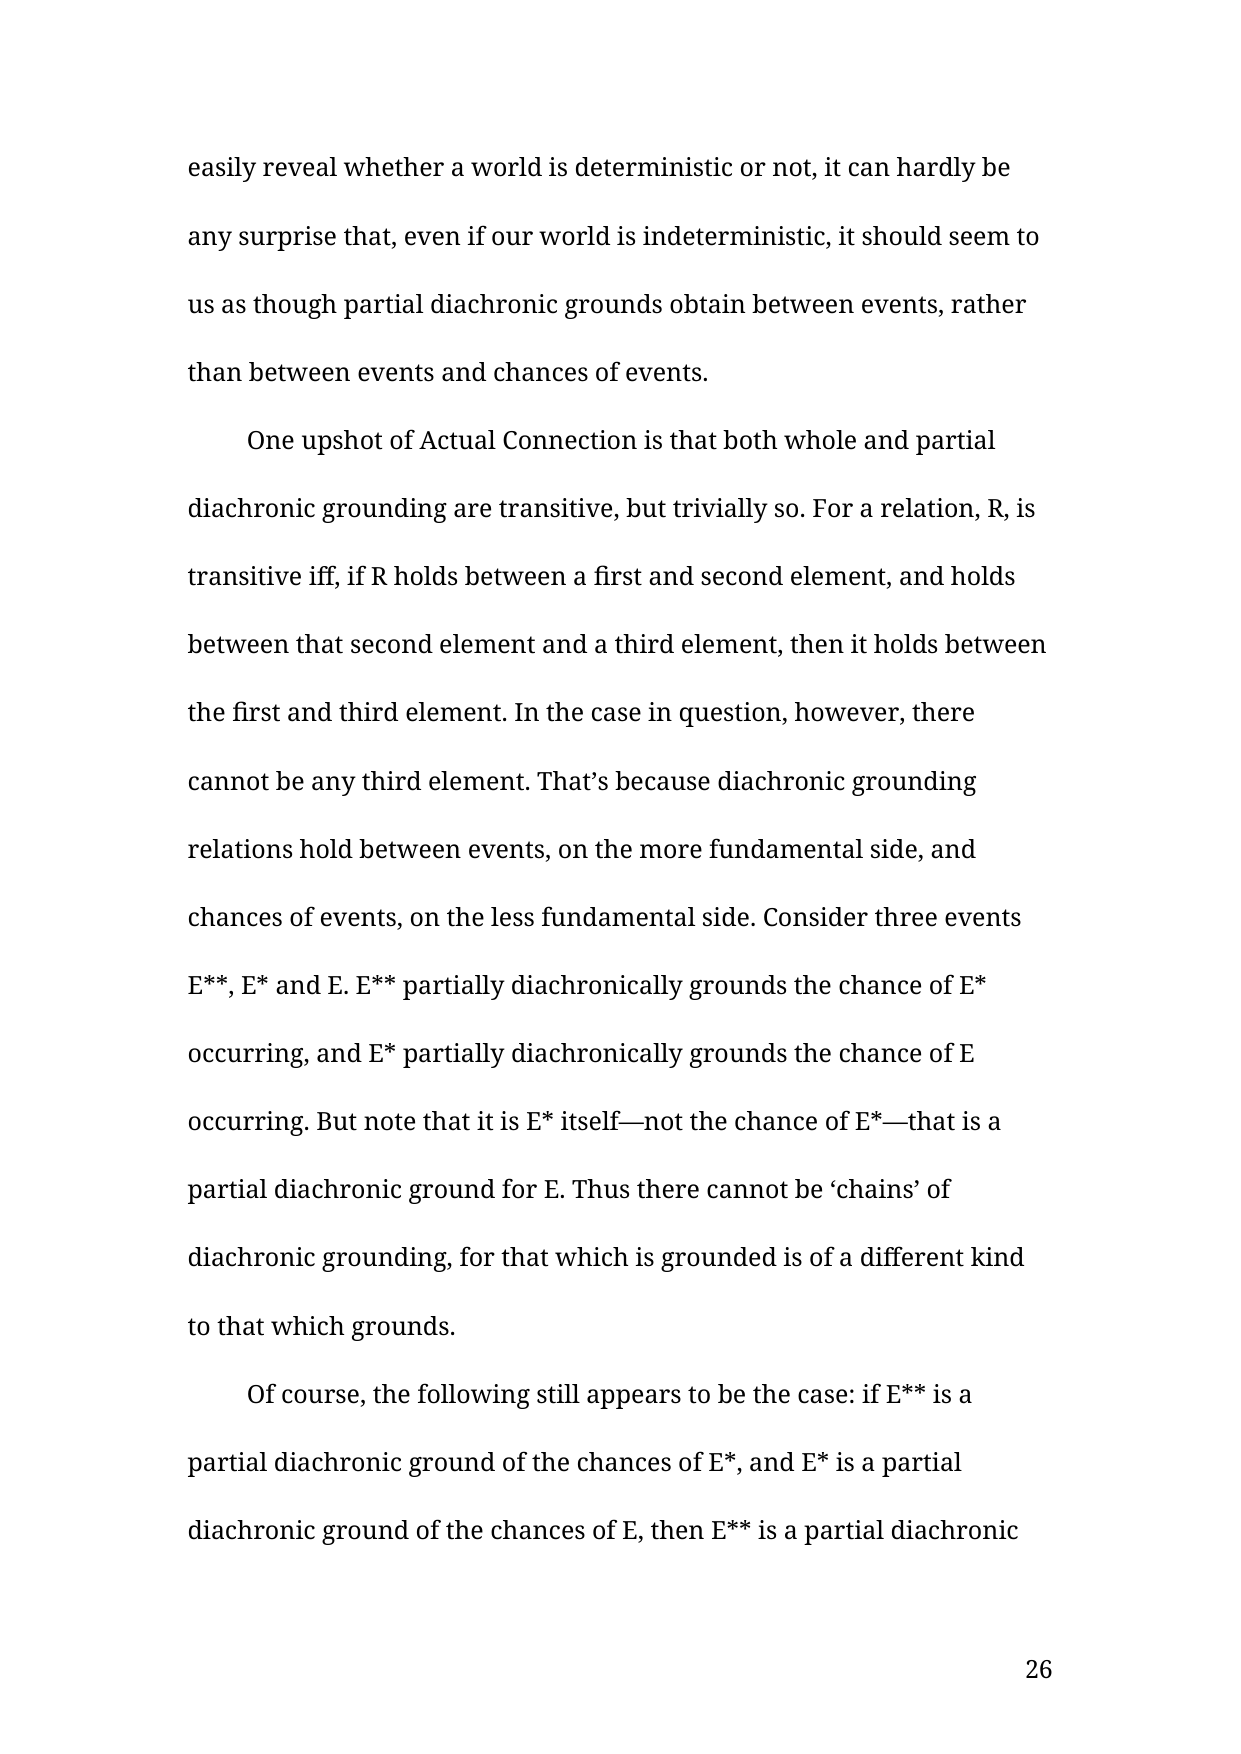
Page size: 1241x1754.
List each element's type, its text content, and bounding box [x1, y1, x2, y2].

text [187, 150, 1053, 388]
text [187, 1376, 1053, 1547]
text One upshot of Actual Connection is that both whole and partial diachronic grounding are transitive, but trivially so. For a relation, R, is transitive iff, if R holds between a first and second element, and holds between that second element and a third element, then it holds between the first and third element. In the case in question, however, there cannot be any third element. That’s because diachronic grounding relations hold between events, on the more fundamental side, and chances of events, on the less fundamental side. Consider three events E**, E* and E. E** partially diachronically grounds the chance of E* occurring, and E* partially diachronically grounds the chance of E occurring. But note that it is E* itself—not the chance of E*—that is a partial diachronic ground for E. Thus there cannot be ‘chains’ of diachronic grounding, for that which is grounded is of a different kind to that which grounds. [187, 422, 1053, 1342]
